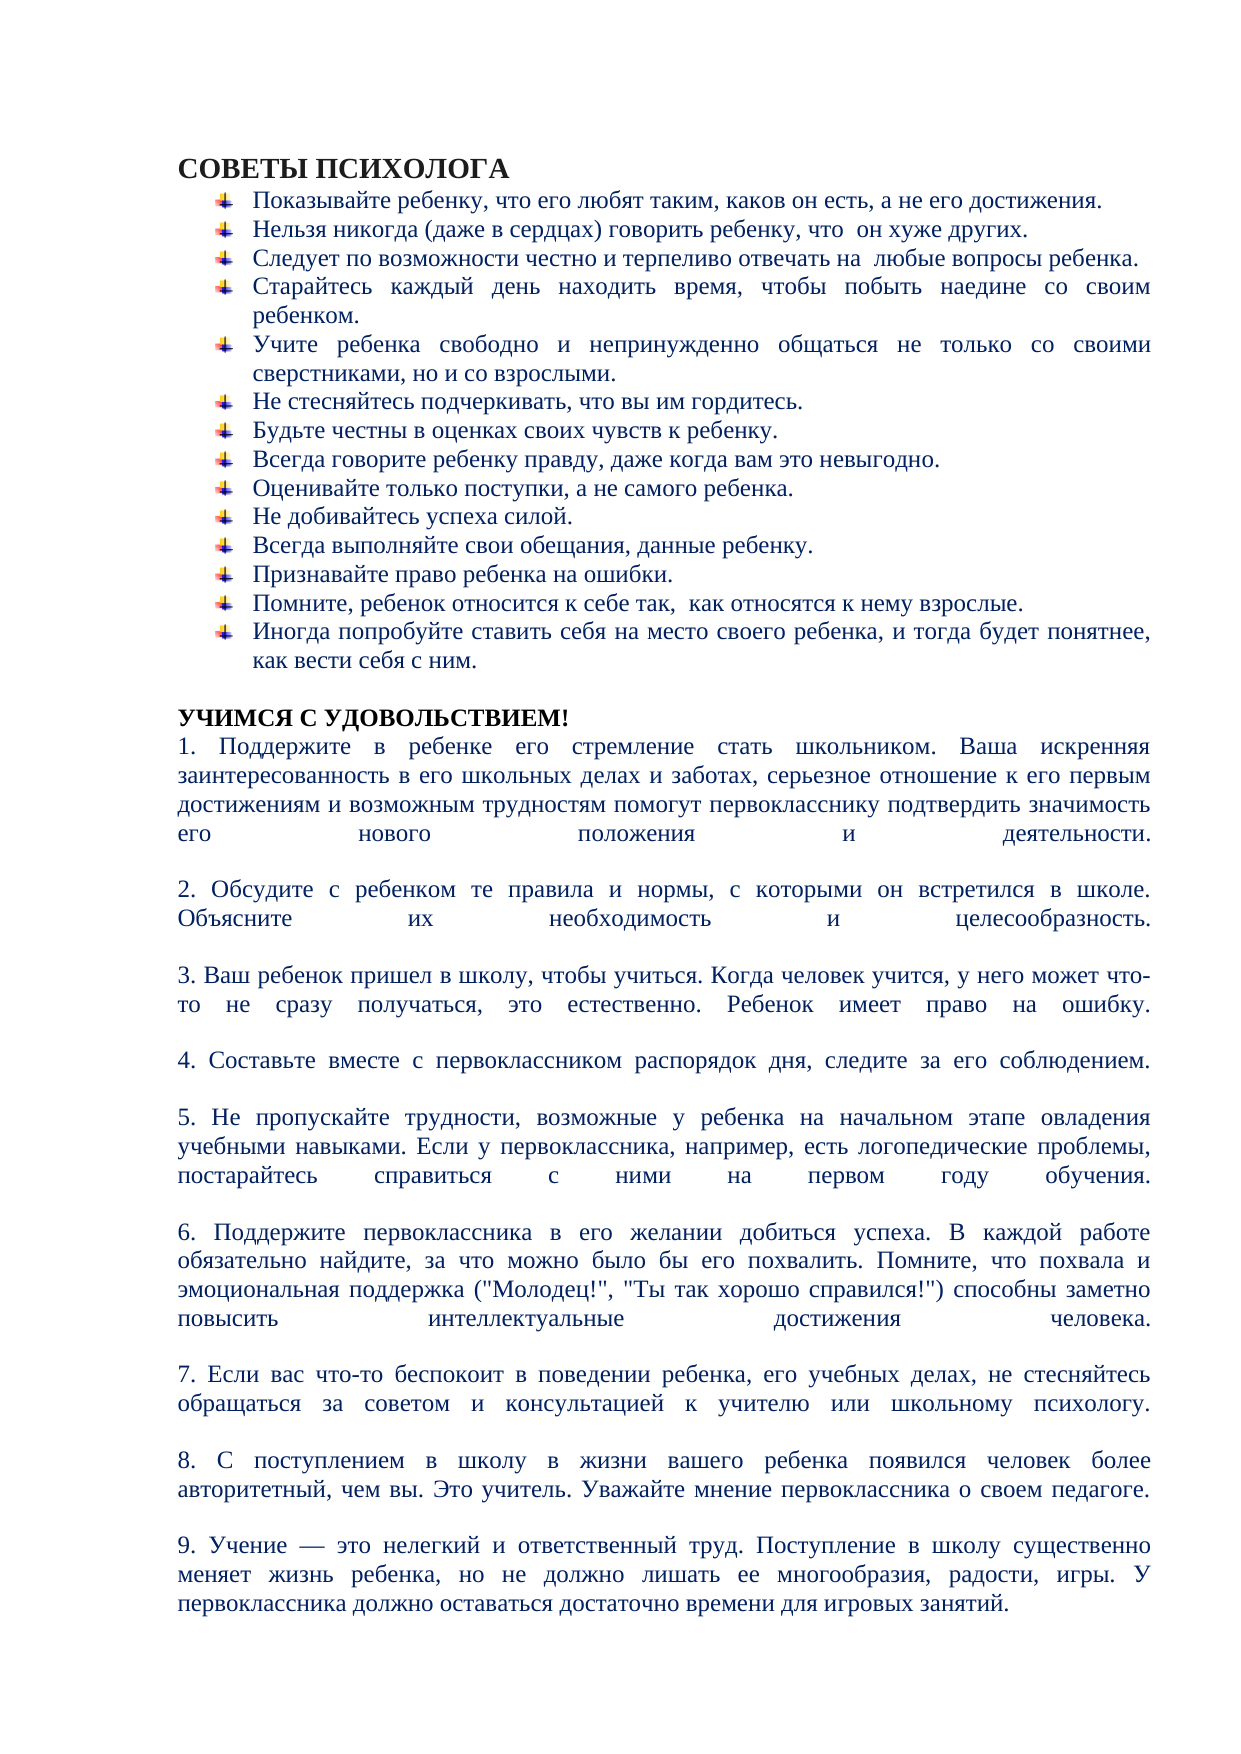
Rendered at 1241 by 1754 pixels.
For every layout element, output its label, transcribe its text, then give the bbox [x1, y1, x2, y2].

text СОВЕТЫ ПСИХОЛОГА [177, 152, 1152, 185]
list Не добивайтесь успеха силой. [215, 501, 1152, 530]
text 8. С поступлением в школу в жизни вашего ребенка появился человек более авторитетный, чем вы. Это учитель. Уважайте мнение первоклассника о своем педагоге. [177, 1445, 1152, 1531]
text 1. Поддержите в ребенке его стремление стать школьником. Ваша искренняя заинтересованность в его школьных делах и заботах, серьезное отношение к его первым достижениям и возможным трудностям помогут первокласснику подтвердить значимость его нового положения и деятельности. [177, 731, 1152, 874]
text 9. Учение — это нелегкий и ответственный труд. Поступление в школу существенно меняет жизнь ребенка, но не должно лишать ее многообразия, радости, игры. У первоклассника должно оставаться достаточно времени для игровых занятий. [177, 1531, 1152, 1617]
picture [215, 191, 233, 209]
list Всегда говорите ребенку правду, даже когда вам это невыгодно. [215, 444, 1152, 473]
picture [215, 623, 233, 640]
picture [215, 565, 233, 583]
picture [215, 220, 233, 238]
picture [215, 278, 233, 295]
picture [215, 335, 233, 353]
picture [215, 479, 233, 496]
list Следует по возможности честно и терпеливо отвечать на любые вопросы ребенка. [215, 243, 1152, 271]
list Старайтесь каждый день находить время, чтобы побыть наедине со своим ребенком. [215, 271, 1152, 329]
list Признавайте право ребенка на ошибки. [215, 559, 1152, 588]
list Не стесняйтесь подчеркивать, что вы им гордитесь. [215, 386, 1152, 415]
text 4. Составьте вместе с первоклассником распорядок дня, следите за его соблюдением. [177, 1046, 1152, 1102]
picture [215, 393, 233, 410]
picture [215, 508, 233, 525]
text 7. Если вас что-то беспокоит в поведении ребенка, его учебных делах, не стесняйтесь обращаться за советом и консультацией к учителю или школьному психологу. [177, 1359, 1152, 1445]
picture [215, 249, 233, 266]
list Оценивайте только поступки, а не самого ребенка. [215, 473, 1152, 501]
list Нельзя никогда (даже в сердцах) говорить ребенку, что он хуже других. [215, 214, 1152, 243]
list Всегда выполняйте свои обещания, данные ребенку. [215, 530, 1152, 559]
picture [215, 421, 233, 439]
list Помните, ребенок относится к себе так, как относятся к нему взрослые. [215, 588, 1152, 616]
text 6. Поддержите первоклассника в его желании добиться успеха. В каждой работе обязательно найдите, за что можно было бы его похвалить. Помните, что похвала и эмоциональная поддержка ("Молодец!", "Ты так хорошо справился!") способны заметно повысить интеллектуальные достижения человека. [177, 1217, 1152, 1359]
picture [215, 536, 233, 554]
list Будьте честны в оценках своих чувств к ребенку. [215, 415, 1152, 444]
text 3. Ваш ребенок пришел в школу, чтобы учиться. Когда человек учится, у него может что-то не сразу получаться, это естественно. Ребенок имеет право на ошибку. [177, 960, 1152, 1046]
list Показывайте ребенку, что его любят таким, каков он есть, а не его достижения. [215, 185, 1152, 214]
list Учите ребенка свободно и непринужденно общаться не только со своими сверстниками, но и со взрослыми. [215, 329, 1152, 386]
picture [215, 594, 233, 611]
picture [215, 450, 233, 468]
list Иногда попробуйте ставить себя на место своего ребенка, и тогда будет понятнее, как вести себя с ним. [215, 616, 1152, 674]
text 2. Обсудите с ребенком те правила и нормы, с которыми он встретился в школе. Объясните их необходимость и целесообразность. [177, 874, 1152, 960]
text 5. Не пропускайте трудности, возможные у ребенка на начальном этапе овладения учебными навыками. Если у первоклассника, например, есть логопедические проблемы, постарайтесь справиться с ними на первом году обучения. [177, 1102, 1152, 1217]
text УЧИМСЯ С УДОВОЛЬСТВИЕМ! [177, 703, 1152, 731]
